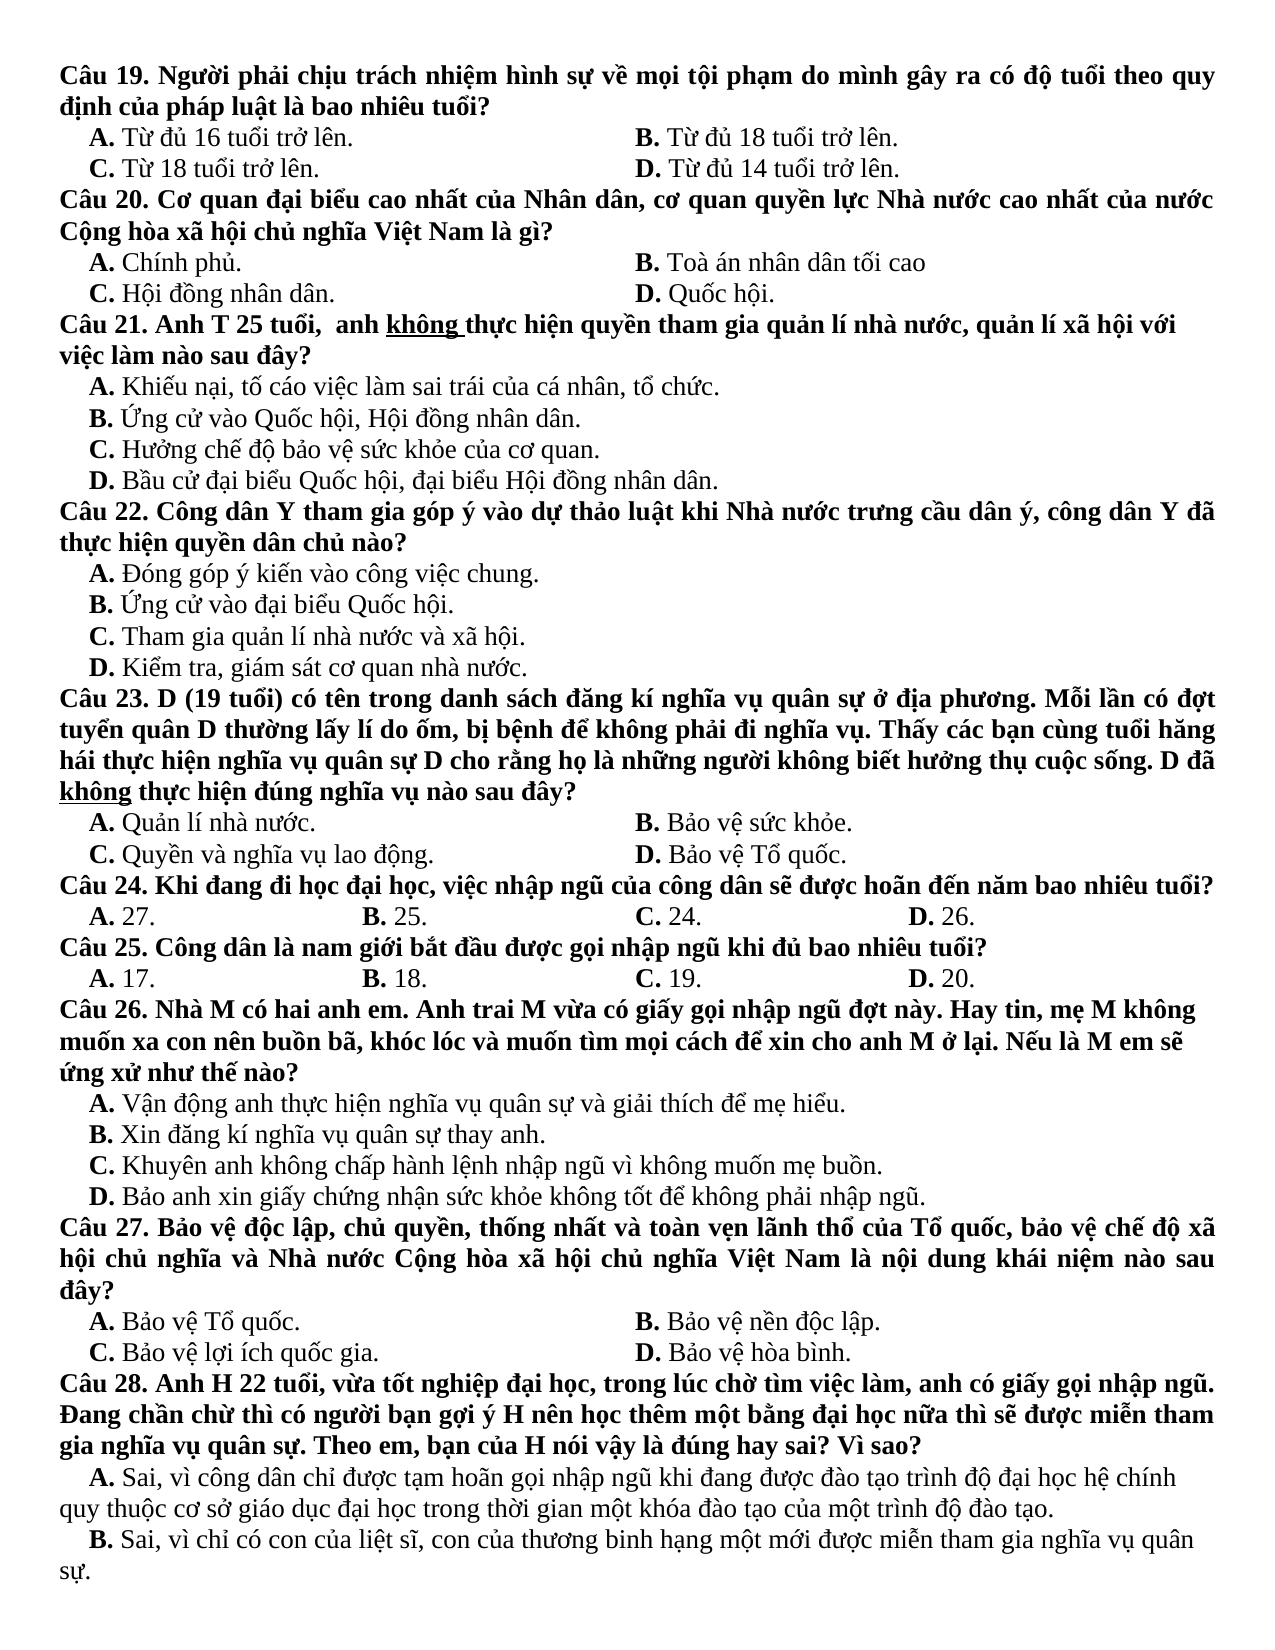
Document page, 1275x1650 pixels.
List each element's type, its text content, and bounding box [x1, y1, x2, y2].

text D. Bảo anh xin giấy chứng nhận sức khỏe không tốt để không phải nhập ngũ. [59, 1180, 1216, 1211]
text C. Hưởng chế độ bảo vệ sức khỏe của cơ quan. [59, 433, 1216, 464]
text C. Bảo vệ lợi ích quốc gia. D. Bảo vệ hòa bình. [59, 1336, 1216, 1367]
text A. Từ đủ 16 tuổi trở lên. B. Từ đủ 18 tuổi trở lên. [59, 121, 1216, 152]
text Câu 21. Anh T 25 tuổi, anh không thực hiện quyền tham gia quản lí nhà nước, quản lí xã hội với việc làm nào sau đây? [59, 308, 1216, 371]
text C. Tham gia quản lí nhà nước và xã hội. [59, 620, 1216, 651]
text A. Khiếu nại, tố cáo việc làm sai trái của cá nhân, tổ chức. [59, 371, 1216, 402]
text B. Sai, vì chỉ có con của liệt sĩ, con của thương binh hạng một mới được miễn tham gia nghĩa vụ quân sự. [59, 1523, 1216, 1585]
text B. Xin đăng kí nghĩa vụ quân sự thay anh. [59, 1118, 1216, 1149]
text Câu 23. D (19 tuổi) có tên trong danh sách đăng kí nghĩa vụ quân sự ở địa phương. Mỗi lần có đợt tuyển quân D thường lấy lí do ốm, bị bệnh để không phải đi nghĩa vụ. Thấy các bạn cùng tuổi hăng hái thực hiện nghĩa vụ quân sự D cho rằng họ là những người không biết hưởng thụ cuộc sống. D đã không thực hiện đúng nghĩa vụ nào sau đây? [59, 682, 1216, 807]
text C. Khuyên anh không chấp hành lệnh nhập ngũ vì không muốn mẹ buồn. [59, 1149, 1216, 1180]
text D. Bầu cử đại biểu Quốc hội, đại biểu Hội đồng nhân dân. [59, 464, 1216, 495]
text A. Bảo vệ Tổ quốc. B. Bảo vệ nền độc lập. [59, 1305, 1216, 1336]
text C. Từ 18 tuổi trở lên. D. Từ đủ 14 tuổi trở lên. [59, 152, 1216, 184]
text A. Chính phủ. B. Toà án nhân dân tối cao [59, 246, 1216, 277]
text Câu 20. Cơ quan đại biểu cao nhất của Nhân dân, cơ quan quyền lực Nhà nước cao nhất của nước Cộng hòa xã hội chủ nghĩa Việt Nam là gì? [59, 184, 1216, 246]
text Câu 27. Bảo vệ độc lập, chủ quyền, thống nhất và toàn vẹn lãnh thổ của Tổ quốc, bảo vệ chế độ xã hội chủ nghĩa và Nhà nước Cộng hòa xã hội chủ nghĩa Việt Nam là nội dung khái niệm nào sau đây? [59, 1211, 1216, 1305]
text C. Quyền và nghĩa vụ lao động. D. Bảo vệ Tổ quốc. [59, 838, 1216, 869]
text Câu 25. Công dân là nam giới bắt đầu được gọi nhập ngũ khi đủ bao nhiêu tuổi? [59, 931, 1216, 962]
text D. Kiểm tra, giám sát cơ quan nhà nước. [59, 651, 1216, 682]
text B. Ứng cử vào đại biểu Quốc hội. [59, 588, 1216, 620]
text A. 17. B. 18. C. 19. D. 20. [59, 962, 1216, 993]
text A. 27. B. 25. C. 24. D. 26. [59, 900, 1216, 931]
text B. Ứng cử vào Quốc hội, Hội đồng nhân dân. [59, 402, 1216, 433]
text A. Vận động anh thực hiện nghĩa vụ quân sự và giải thích để mẹ hiểu. [59, 1087, 1216, 1118]
text A. Quản lí nhà nước. B. Bảo vệ sức khỏe. [59, 807, 1216, 838]
text A. Sai, vì công dân chỉ được tạm hoãn gọi nhập ngũ khi đang được đào tạo trình độ đại học hệ chính quy thuộc cơ sở giáo dục đại học trong thời gian một khóa đào tạo của một trình độ đào tạo. [59, 1461, 1216, 1523]
text A. Đóng góp ý kiến vào công việc chung. [59, 557, 1216, 588]
text Câu 28. Anh H 22 tuổi, vừa tốt nghiệp đại học, trong lúc chờ tìm việc làm, anh có giấy gọi nhập ngũ. Đang chần chừ thì có người bạn gợi ý H nên học thêm một bằng đại học nữa thì sẽ được miễn tham gia nghĩa vụ quân sự. Theo em, bạn của H nói vậy là đúng hay sai? Vì sao? [59, 1367, 1216, 1461]
text Câu 22. Công dân Y tham gia góp ý vào dự thảo luật khi Nhà nước trưng cầu dân ý, công dân Y đã thực hiện quyền dân chủ nào? [59, 495, 1216, 557]
text Câu 19. Người phải chịu trách nhiệm hình sự về mọi tội phạm do mình gây ra có độ tuổi theo quy định của pháp luật là bao nhiêu tuổi? [59, 59, 1216, 121]
text C. Hội đồng nhân dân. D. Quốc hội. [59, 277, 1216, 308]
text Câu 24. Khi đang đi học đại học, việc nhập ngũ của công dân sẽ được hoãn đến năm bao nhiêu tuổi? [59, 869, 1216, 900]
text Câu 26. Nhà M có hai anh em. Anh trai M vừa có giấy gọi nhập ngũ đợt này. Hay tin, mẹ M không muốn xa con nên buồn bã, khóc lóc và muốn tìm mọi cách để xin cho anh M ở lại. Nếu là M em sẽ ứng xử như thế nào? [59, 993, 1216, 1087]
